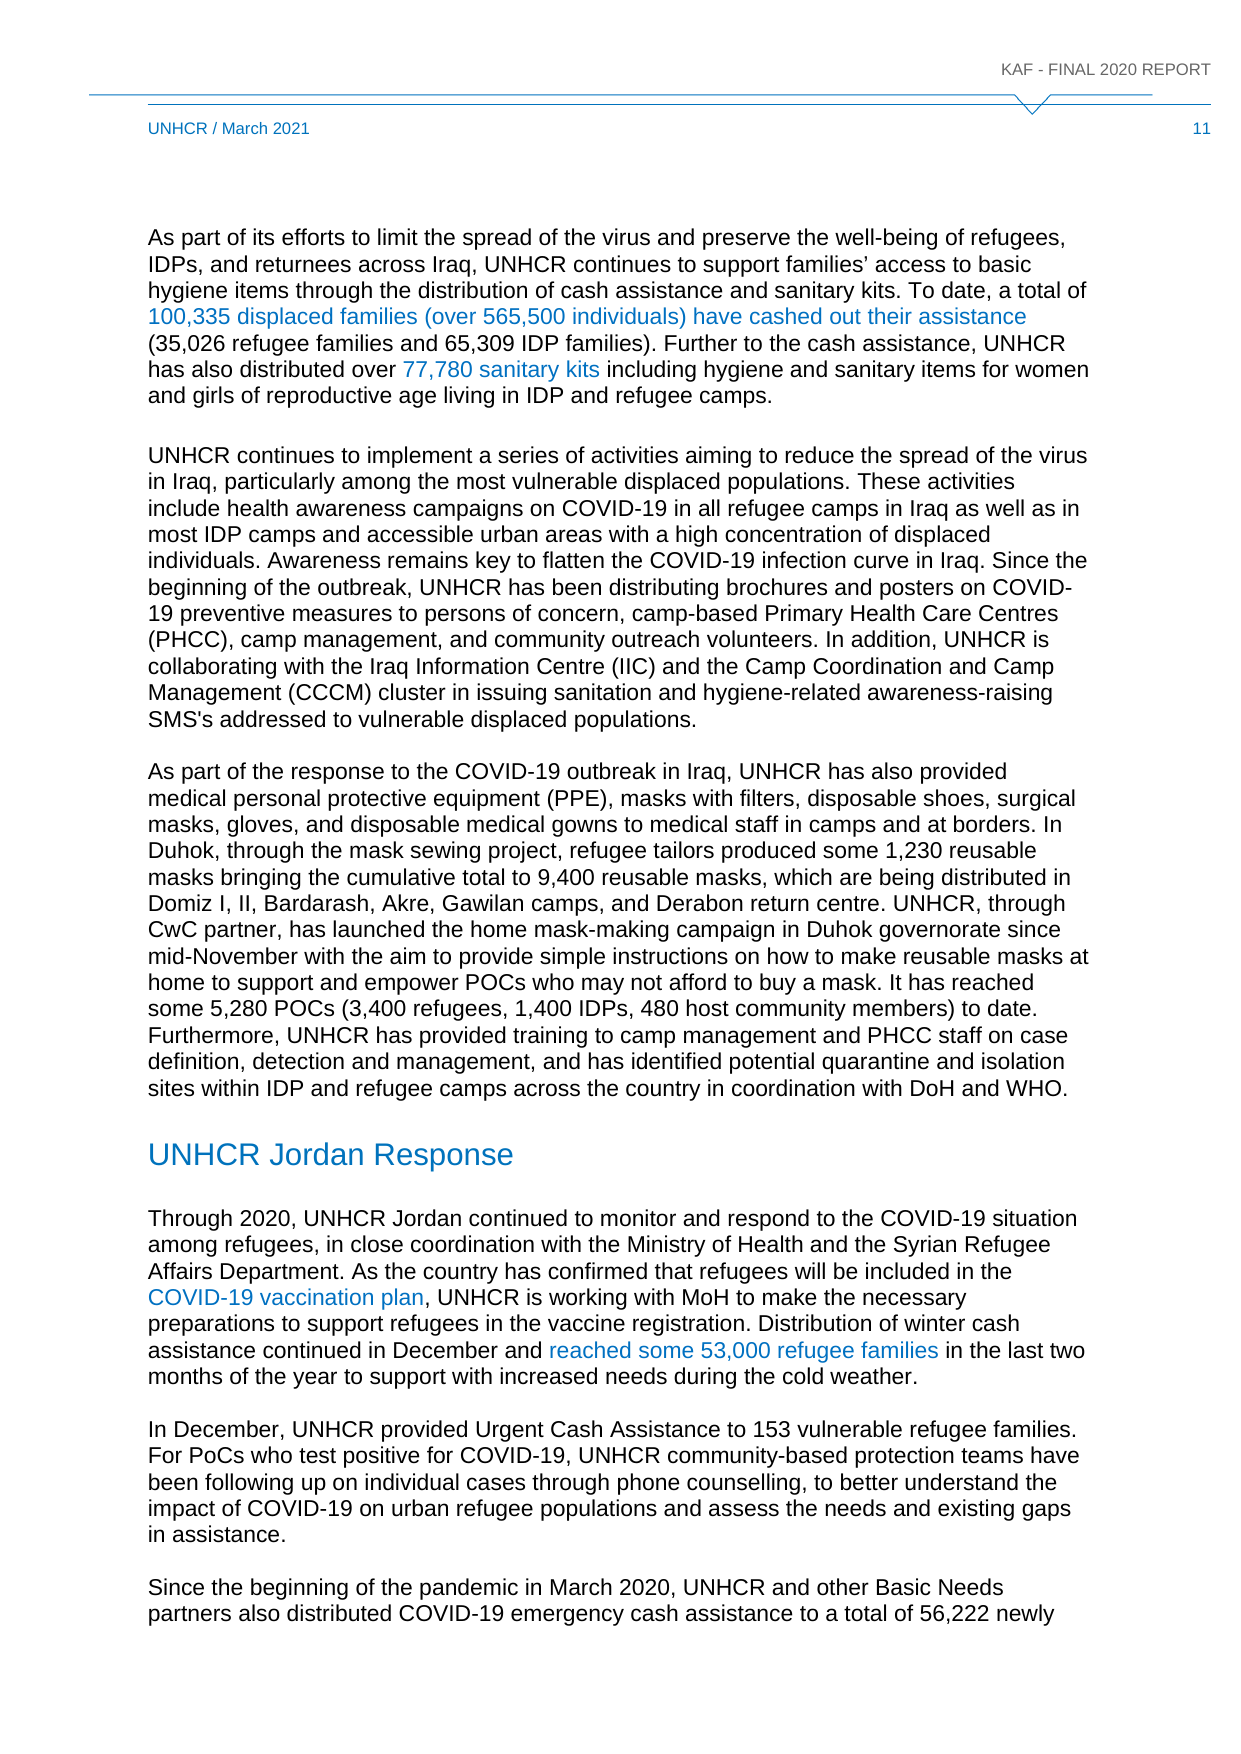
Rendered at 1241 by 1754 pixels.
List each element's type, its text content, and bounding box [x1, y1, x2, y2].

text UNHCR continues to implement a series of activities aiming to reduce the spread of the virus in Iraq, particularly among the most vulnerable displaced populations. These activities include health awareness campaigns on COVID-19 in all refugee camps in Iraq as well as in most IDP camps and accessible urban areas with a high concentration of displaced individuals. Awareness remains key to flatten the COVID-19 infection curve in Iraq. Since the beginning of the outbreak, UNHCR has been distributing brochures and posters on COVID-19 preventive measures to persons of concern, camp-based Primary Health Care Centres (PHCC), camp management, and community outreach volunteers. In addition, UNHCR is collaborating with the Iraq Information Centre (IIC) and the Camp Coordination and Camp Management (CCCM) cluster in issuing sanitation and hygiene-related awareness-raising SMS's addressed to vulnerable displaced populations. [148, 442, 1092, 732]
text In December, UNHCR provided Urgent Cash Assistance to 153 vulnerable refugee families. For PoCs who test positive for COVID-19, UNHCR community-based protection teams have been following up on individual cases through phone counselling, to better understand the impact of COVID-19 on urban refugee populations and assess the needs and existing gaps in assistance. [148, 1416, 1092, 1548]
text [148, 1574, 1092, 1627]
text As part of the response to the COVID-19 outbreak in Iraq, UNHCR has also provided medical personal protective equipment (PPE), masks with filters, disposable shoes, surgical masks, gloves, and disposable medical gowns to medical staff in camps and at borders. In Duhok, through the mask sewing project, refugee tailors produced some 1,230 reusable masks bringing the cumulative total to 9,400 reusable masks, which are being distributed in Domiz I, II, Bardarash, Akre, Gawilan camps, and Derabon return centre. UNHCR, through CwC partner, has launched the home mask-making campaign in Duhok governorate since mid-November with the aim to provide simple instructions on how to make reusable masks at home to support and empower POCs who may not afford to buy a mask. It has reached some 5,280 POCs (3,400 refugees, 1,400 IDPs, 480 host community members) to date. Furthermore, UNHCR has provided training to camp management and PHCC staff on case definition, detection and management, and has identified potential quarantine and isolation sites within IDP and refugee camps across the country in coordination with DoH and WHO. [148, 758, 1092, 1101]
text Through 2020, UNHCR Jordan continued to monitor and respond to the COVID-19 situation among refugees, in close coordination with the Ministry of Health and the Syrian Refugee Affairs Department. As the country has confirmed that refugees will be included in the COVID-19 vaccination plan, UNHCR is working with MoH to make the necessary preparations to support refugees in the vaccine registration. Distribution of winter cash assistance continued in December and reached some 53,000 refugee families in the last two months of the year to support with increased needs during the cold weather. [148, 1205, 1092, 1389]
title UNHCR Jordan Response [148, 1134, 1092, 1172]
text As part of its efforts to limit the spread of the virus and preserve the well-being of refugees, IDPs, and returnees across Iraq, UNHCR continues to support families’ access to basic hygiene items through the distribution of cash assistance and sanitary kits. To date, a total of 100,335 displaced families (over 565,500 individuals) have cashed out their assistance (35,026 refugee families and 65,309 IDP families). Further to the cash assistance, UNHCR has also distributed over 77,780 sanitary kits including hygiene and sanitary items for women and girls of reproductive age living in IDP and refugee camps. [148, 224, 1092, 409]
picture [59, 88, 1182, 119]
